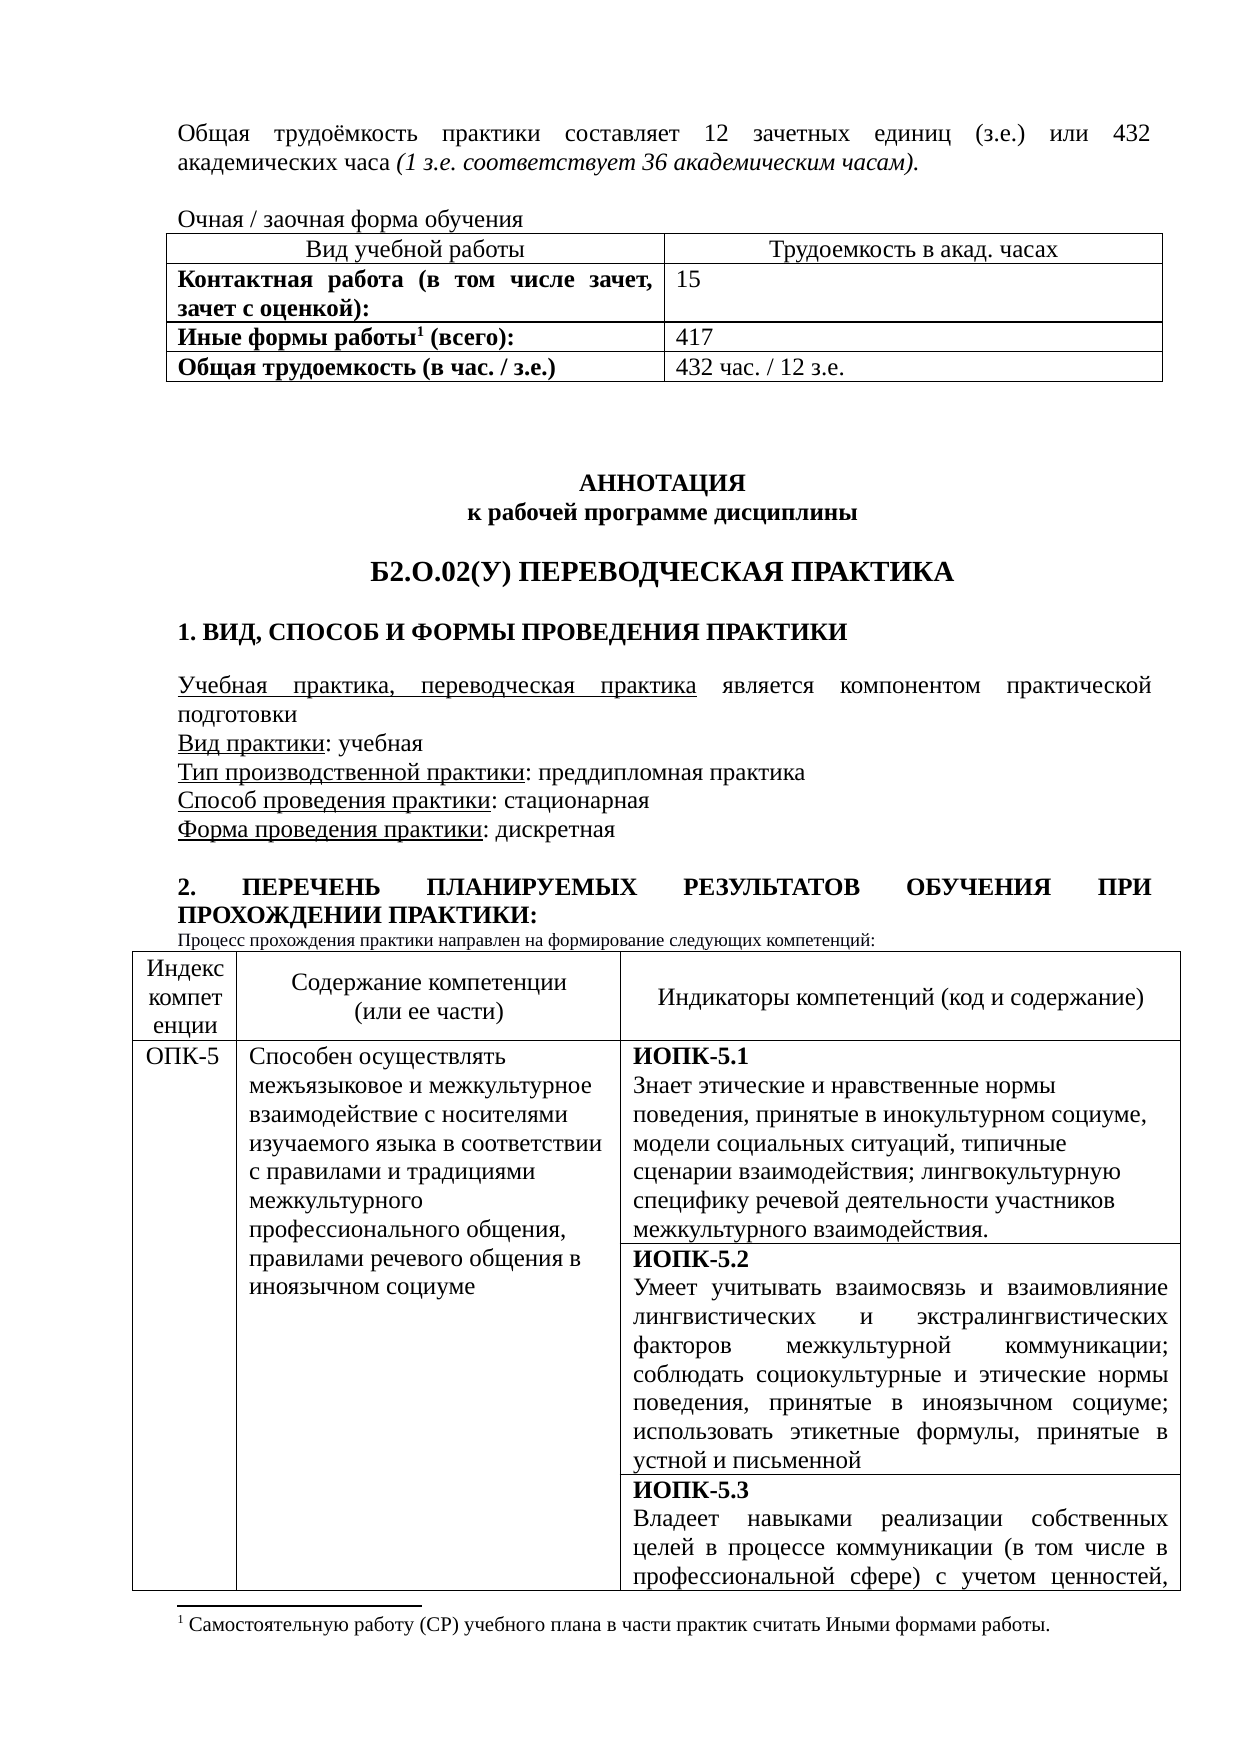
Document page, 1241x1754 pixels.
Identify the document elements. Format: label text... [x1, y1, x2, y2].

table_cell Контактная работа (в том числе зачет, зачет с оценкой): [167, 264, 664, 321]
table_header Индекс компетенции [133, 952, 236, 1040]
table_cell 15 [665, 264, 1162, 321]
table_cell ИОПК-5.2 Умеет учитывать взаимосвязь и взаимовлияние лингвистических и экстралингвистических факторов межкультурной коммуникации; соблюдать социокультурные и этические нормы поведения, принятые в иноязычном социуме; использовать этикетные формулы, принятые в устной и письменной [621, 1244, 1180, 1474]
table_cell Способен осуществлять межъязыковое и межкультурное взаимодействие с носителями изучаемого языка в соответствии с правилами и традициями межкультурного профессионального общения, правилами речевого общения в иноязычном социуме [237, 1041, 620, 1590]
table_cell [621, 1475, 1180, 1590]
text Способ проведения практики: стационарная [177, 786, 1152, 814]
text Тип производственной практики: преддипломная практика [177, 757, 1152, 786]
table_header Содержание компетенции (или ее части) [237, 952, 620, 1040]
text Процесс прохождения практики направлен на формирование следующих компетенций: [177, 929, 1152, 951]
table_cell ОПК-5 [133, 1041, 236, 1590]
table_header Индикаторы компетенций (код и содержание) [621, 952, 1180, 1040]
text АННОТАЦИЯ [173, 468, 1152, 497]
table_cell ИОПК-5.1 Знает этические и нравственные нормы поведения, принятые в инокультурном социуме, модели социальных ситуаций, типичные сценарии взаимодействия; лингвокультурную специфику речевой деятельности участников межкультурного взаимодействия. [621, 1041, 1180, 1243]
text Очная / заочная форма обучения [177, 204, 1152, 233]
text Форма проведения практики: дискретная [177, 814, 1152, 843]
table_cell 417 [665, 323, 1162, 351]
table_cell Иные формы работы (всего): [167, 323, 664, 351]
table_header Трудоемкость в акад. часах [665, 234, 1162, 263]
text Б2.О.02(У) ПЕРЕВОДЧЕСКАЯ ПРАКТИКА [173, 554, 1152, 588]
text Общая трудоёмкость практики составляет 12 зачетных единиц (з.е.) или 432 академических часа (1 з.е. соответствует 36 академическим часам). [177, 118, 1152, 176]
table_cell Общая трудоемкость (в час. / з.е.) [167, 352, 664, 381]
table_cell 432 час. / 12 з.е. [665, 352, 1162, 381]
table_header Вид учебной работы [167, 234, 664, 263]
text 1. Вид, способ и формы проведения практики [177, 617, 1152, 646]
text 2. ПЕРЕЧЕНЬ ПЛАНИРУЕМЫХ РЕЗУЛЬТАТОВ ОБУЧЕНИЯ при прохождении практики: [177, 872, 1152, 929]
text Вид практики: учебная [177, 728, 1152, 757]
text к рабочей программе дисциплины [173, 497, 1152, 526]
text Учебная практика, переводческая практика является компонентом практической подготовки [177, 671, 1152, 728]
